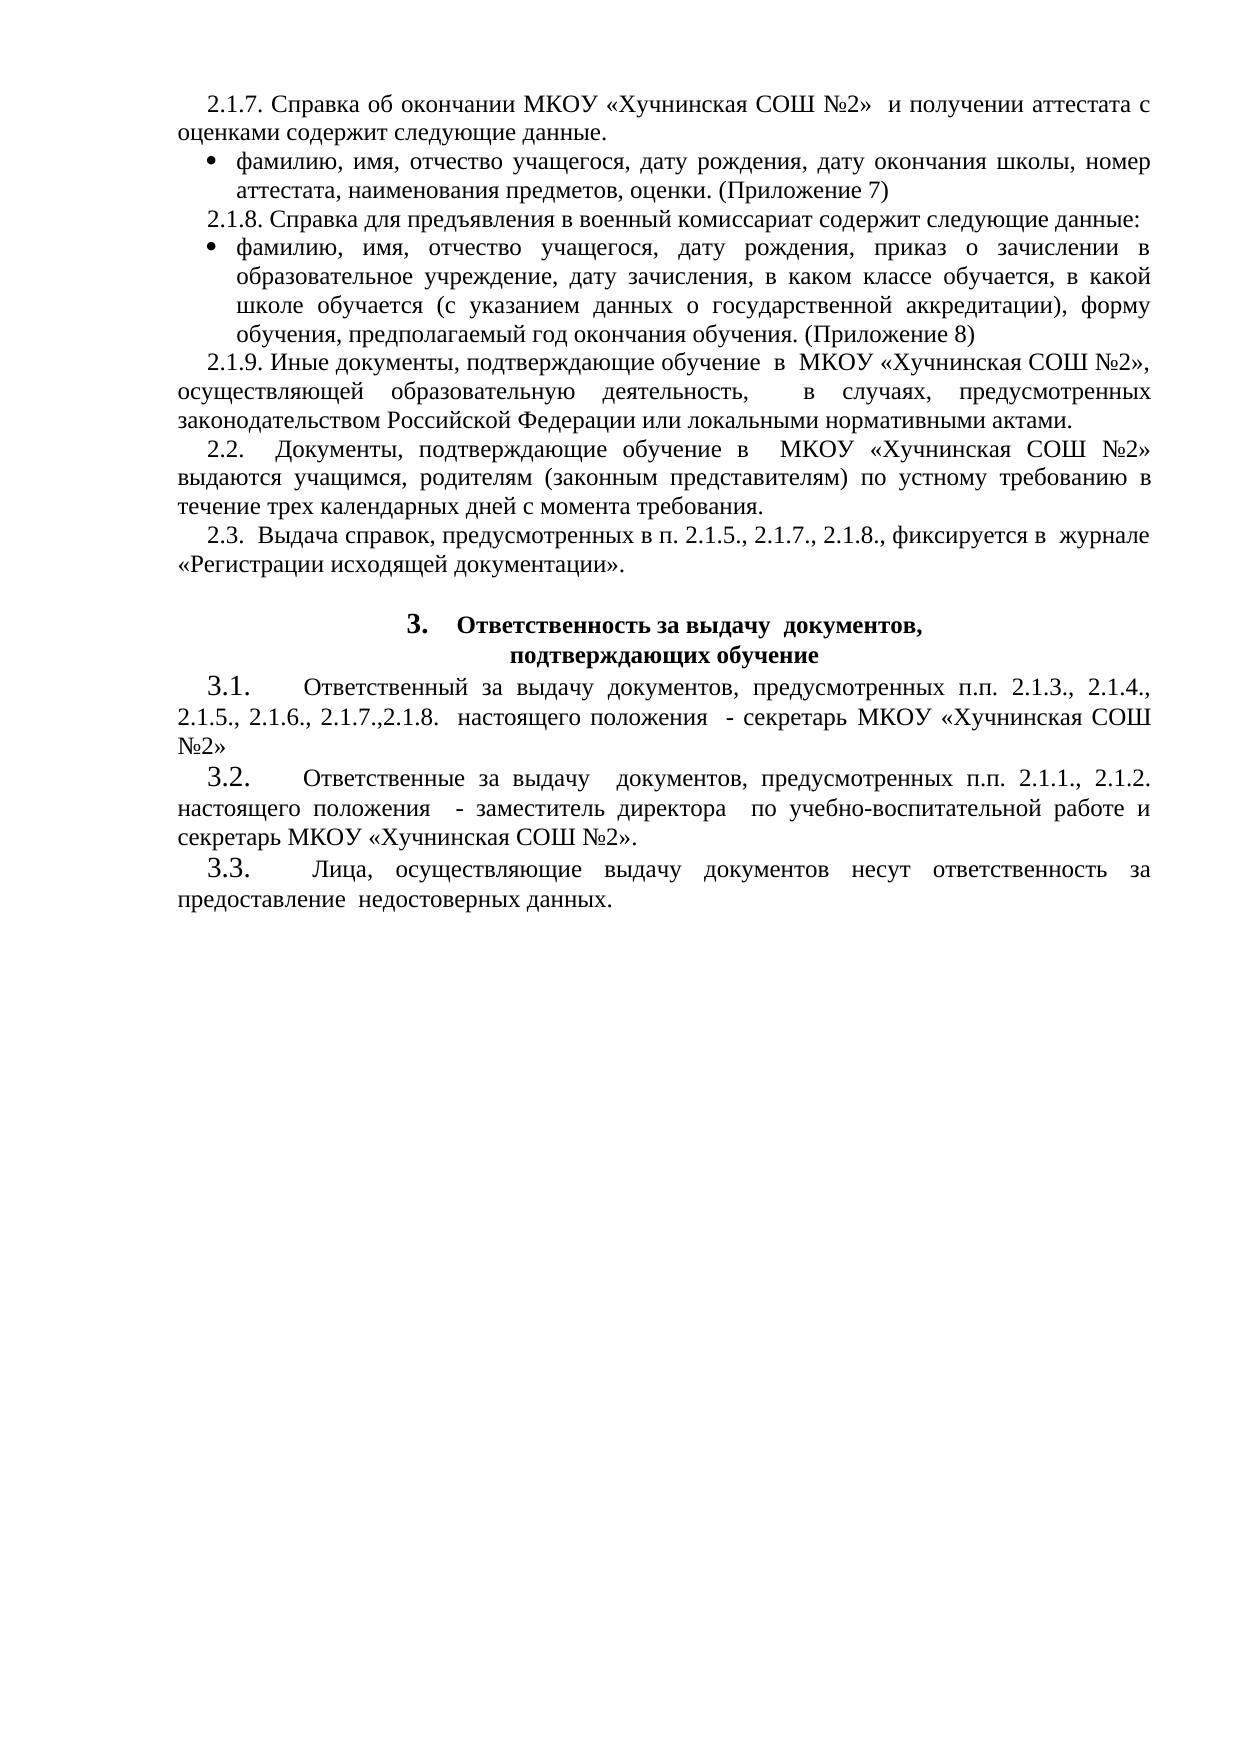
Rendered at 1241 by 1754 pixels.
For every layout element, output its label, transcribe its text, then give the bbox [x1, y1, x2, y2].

list фамилию, имя, отчество учащегося, дату рождения, приказ о зачислении в образовательное учреждение, дату зачисления, в каком классе обучается, в какой школе обучается (с указанием данных о государственной аккредитации), форму обучения, предполагаемый год окончания обучения. (Приложение 8) [207, 232, 1152, 347]
text 2.2. Документы, подтверждающие обучение в МКОУ «Хучнинская СОШ №2» выдаются учащимся, родителям (законным представителям) по устному требованию в течение трех календарных дней с момента требования. [177, 434, 1152, 520]
list Ответственность за выдачу документов, [177, 606, 1152, 640]
list Ответственные за выдачу документов, предусмотренных п.п. 2.1.1., 2.1.2. настоящего положения - заместитель директора по учебно-воспитательной работе и секретарь МКОУ «Хучнинская СОШ №2». [177, 759, 1152, 851]
text подтверждающих обучение [177, 640, 1152, 668]
list 2.1.8. Справка для предъявления в военный комиссариат содержит следующие данные: [177, 204, 1152, 232]
text 2.3. Выдача справок, предусмотренных в п. 2.1.5., 2.1.7., 2.1.8., фиксируется в журнале «Регистрации исходящей документации». [177, 520, 1152, 577]
list Лица, осуществляющие выдачу документов несут ответственность за предоставление недостоверных данных. [177, 851, 1152, 913]
list 2.1.7. Справка об окончании МКОУ «Хучнинская СОШ №2» и получении аттестата с оценками содержит следующие данные. [177, 89, 1152, 146]
list фамилию, имя, отчество учащегося, дату рождения, дату окончания школы, номер аттестата, наименования предметов, оценки. (Приложение 7) [207, 146, 1152, 204]
text 2.1.9. Иные документы, подтверждающие обучение в МКОУ «Хучнинская СОШ №2», осуществляющей образовательную деятельность, в случаях, предусмотренных законодательством Российской Федерации или локальными нормативными актами. [177, 347, 1152, 434]
list Ответственный за выдачу документов, предусмотренных п.п. 2.1.3., 2.1.4., 2.1.5., 2.1.6., 2.1.7.,2.1.8. настоящего положения - секретарь МКОУ «Хучнинская СОШ №2» [177, 668, 1152, 759]
